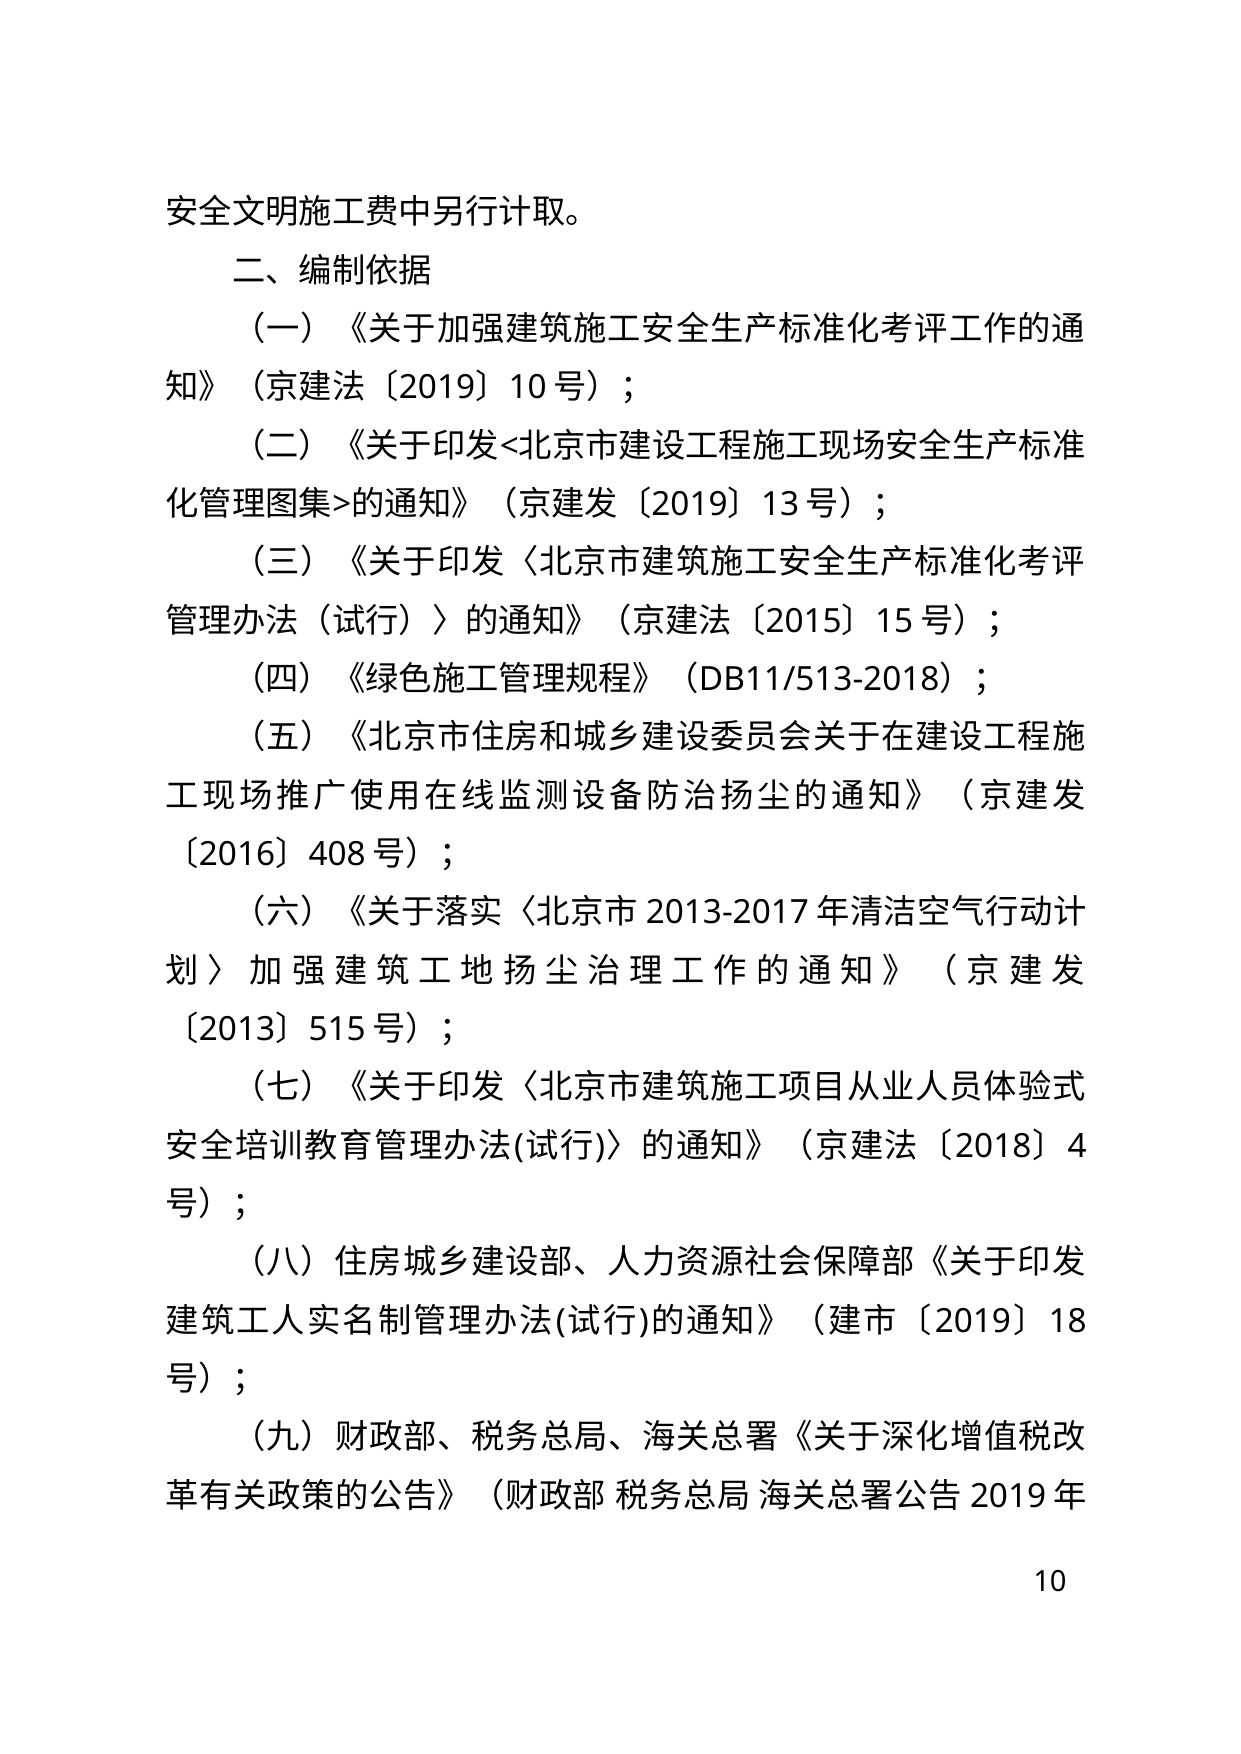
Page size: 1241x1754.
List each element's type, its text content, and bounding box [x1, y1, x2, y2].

text （五）《北京市住房和城乡建设委员会关于在建设工程施工现场推广使用在线监测设备防治扬尘的通知》（京建发〔2016〕408号）； [165, 702, 1087, 877]
text （三）《关于印发〈北京市建筑施工安全生产标准化考评管理办法（试行）〉的通知》（京建法〔2015〕15号）； [165, 527, 1087, 644]
text （七）《关于印发〈北京市建筑施工项目从业人员体验式安全培训教育管理办法(试行)〉的通知》（京建法〔2018〕4号）； [165, 1052, 1087, 1227]
text （二）《关于印发<北京市建设工程施工现场安全生产标准化管理图集>的通知》（京建发〔2019〕13号）； [165, 411, 1087, 527]
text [165, 177, 1087, 236]
text 二、编制依据 [165, 236, 1087, 294]
text （六）《关于落实〈北京市2013-2017年清洁空气行动计划〉加强建筑工地扬尘治理工作的通知》（京建发〔2013〕515号）； [165, 877, 1087, 1052]
text （四）《绿色施工管理规程》（DB11/513-2018）； [165, 644, 1087, 702]
text （一）《关于加强建筑施工安全生产标准化考评工作的通知》（京建法〔2019〕10号）； [165, 294, 1087, 411]
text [165, 1402, 1087, 1519]
text （八）住房城乡建设部、人力资源社会保障部《关于印发建筑工人实名制管理办法(试行)的通知》（建市〔2019〕18号）； [165, 1227, 1087, 1402]
